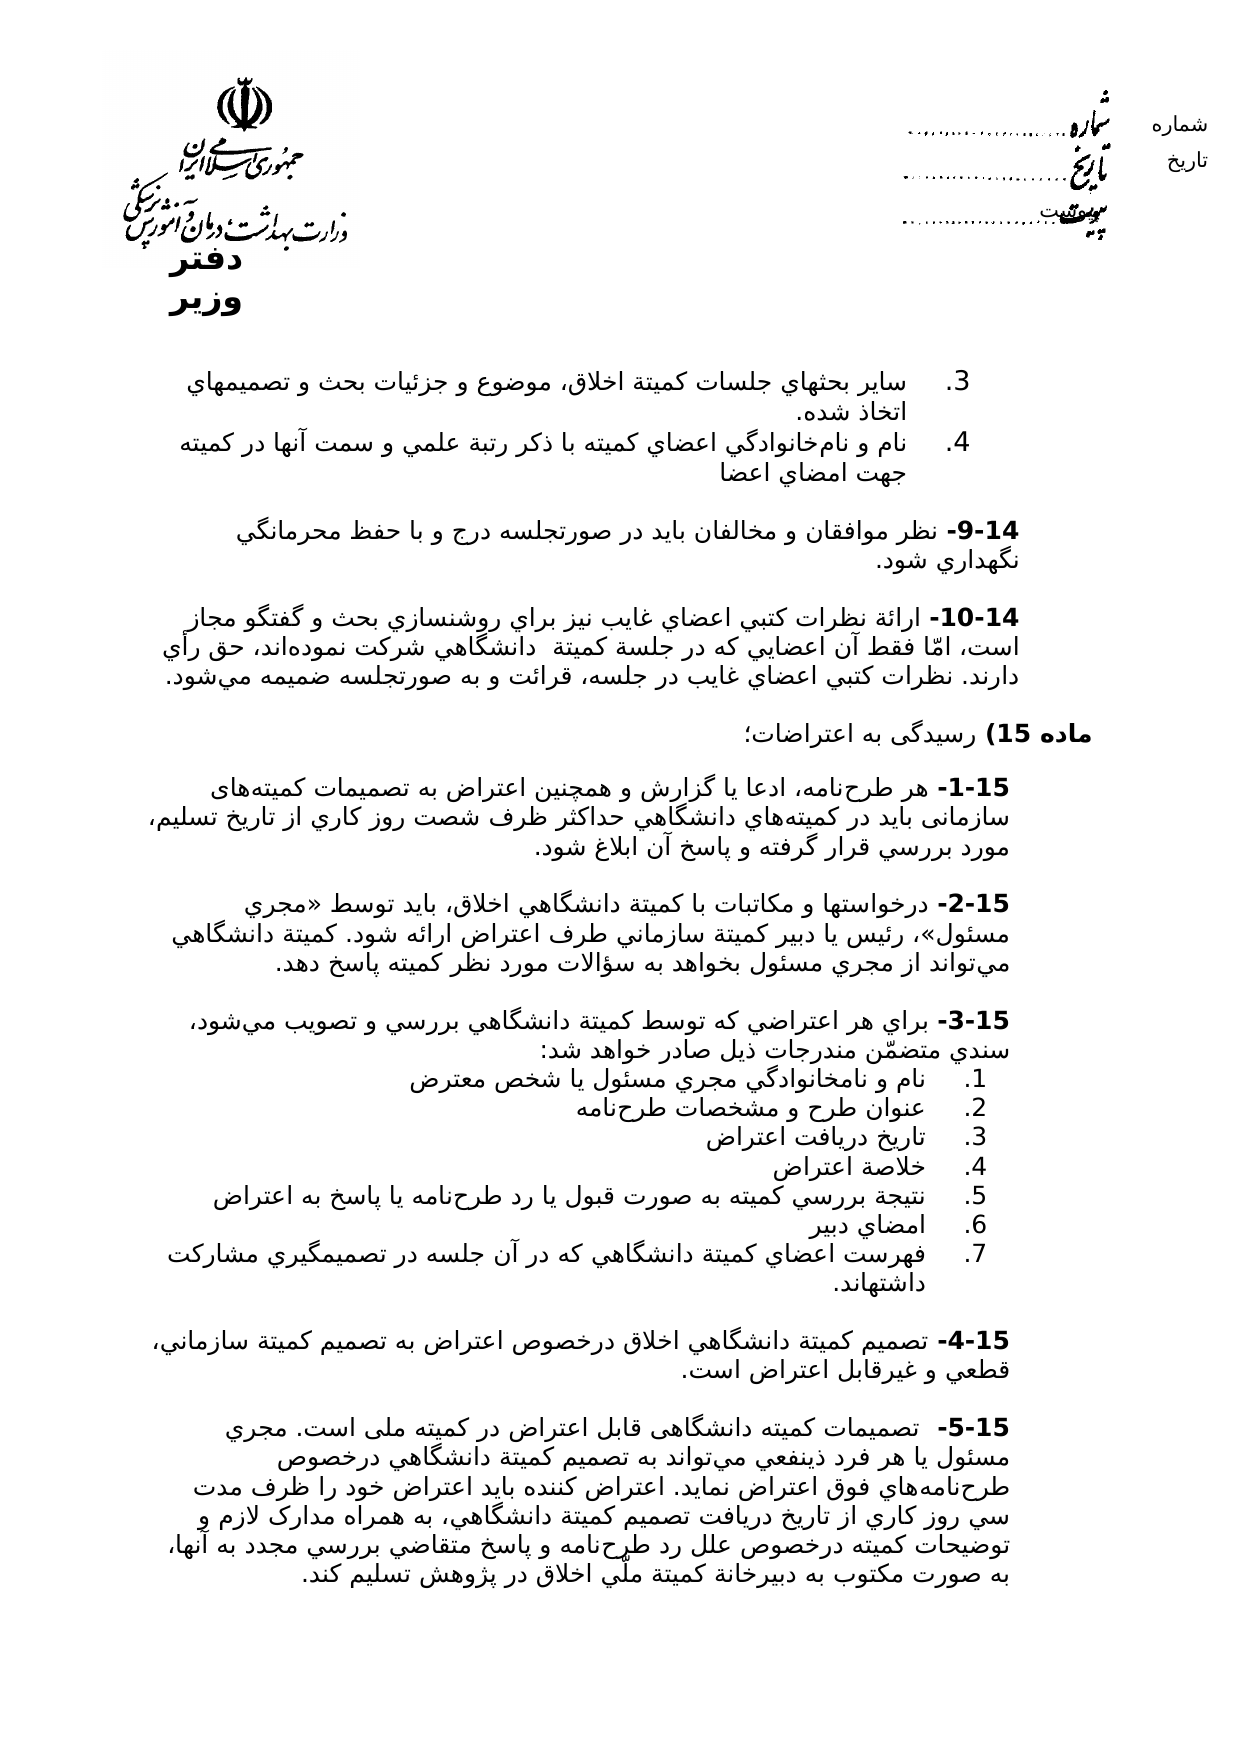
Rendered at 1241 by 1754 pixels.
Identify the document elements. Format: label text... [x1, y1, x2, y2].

list امضاي دبير [148, 1210, 963, 1239]
text 4-15- تصميم کميتة دانشگاهي اخلاق درخصوص اعتراض به تصميم کميتة سازماني، قطعي و غيرقابل اعتراض است. [148, 1326, 1010, 1384]
list نتيجة بررسي کميته به صورت قبول يا رد طرح‌نامه يا پاسخ به اعتراض [148, 1181, 963, 1210]
list عنوان طرح و مشخصات طرح‌نامه [148, 1093, 963, 1122]
text 3-15- براي هر اعتراضي که توسط کميتة دانشگاهي بررسي و تصويب مي‌شود، سندي متضمّن مندرجات ذيل صادر خواهد شد: [148, 1006, 1010, 1064]
list خلاصة اعتراض [148, 1152, 963, 1181]
text 1-15- هر طرح‌نامه، ادعا يا گزارش و همچنین اعتراض به تصمیمات کمیته‌های سازمانی بايد در کميته‌هاي دانشگاهي حداکثر ظرف شصت روز کاري از تاريخ تسليم، مورد بررسي قرار گرفته و پاسخ آن ابلاغ شود. [148, 773, 1010, 861]
text 10-14- ارائة نظرات کتبي اعضاي غايب نيز براي روشنسازي بحث و گفتگو مجاز است، امّا فقط آن اعضايي که در جلسة کميتة دانشگاهي شرکت نموده‌اند، حق رأي دارند. نظرات کتبي اعضاي غايب در جلسه، قرائت و به صورتجلسه ضميمه مي‌شود. [148, 603, 1019, 690]
text 9-14- نظر موافقان و مخالفان بايد در صورتجلسه درج و با حفظ محرمانگي نگهداري شود. [148, 516, 1019, 574]
list تاريخ دريافت اعتراض [148, 1122, 963, 1152]
text 5-15- تصمیمات کمیته دانشگاهی قابل اعتراض در کمیته ملی است. مجري مسئول يا هر فرد ذينفعي مي‌تواند به تصميم کميتة دانشگاهي درخصوص طرح‌نامه‌هاي فوق اعتراض نمايد. اعتراض کننده بايد اعتراض خود را ظرف مدت سي روز کاري از تاريخ دريافت تصميم کميتة دانشگاهي، به همراه مدارک لازم و توضيحات کميته درخصوص علل رد طرح‌نامه و پاسخ متقاضي بررسي مجدد به آنها، به صورت مکتوب به دبيرخانة کميتة ملّي اخلاق در پژوهش تسليم کند. [148, 1413, 1010, 1588]
list فهرست اعضاي کميتة دانشگاهي که در آن جلسه در تصميمگيري مشارکت داشتهاند. [148, 1239, 963, 1297]
list نام و نامخانوادگي مجري مسئول يا شخص معترض [148, 1064, 963, 1093]
list نام و نام‌خانوادگي اعضاي كميته با ذكر رتبة علمي و سمت آنها در كميته جهت امضاي اعضا [148, 426, 944, 487]
text ماده 15) رسیدگی به اعتراضات؛ [148, 719, 1092, 748]
text 2-15- درخواستها و مکاتبات با کميتة دانشگاهي اخلاق، بايد توسط «مجري مسئول»، رئيس يا دبير کميتة سازماني طرف اعتراض ارائه شود. کميتة دانشگاهي مي‌تواند از مجري مسئول بخواهد به سؤالات مورد نظر کميته پاسخ دهد. [148, 889, 1010, 977]
list ساير بحثهاي جلسات كميتة اخلاق، موضوع و جزئيات بحث و تصميمهاي اتخاذ شده. [148, 366, 944, 426]
